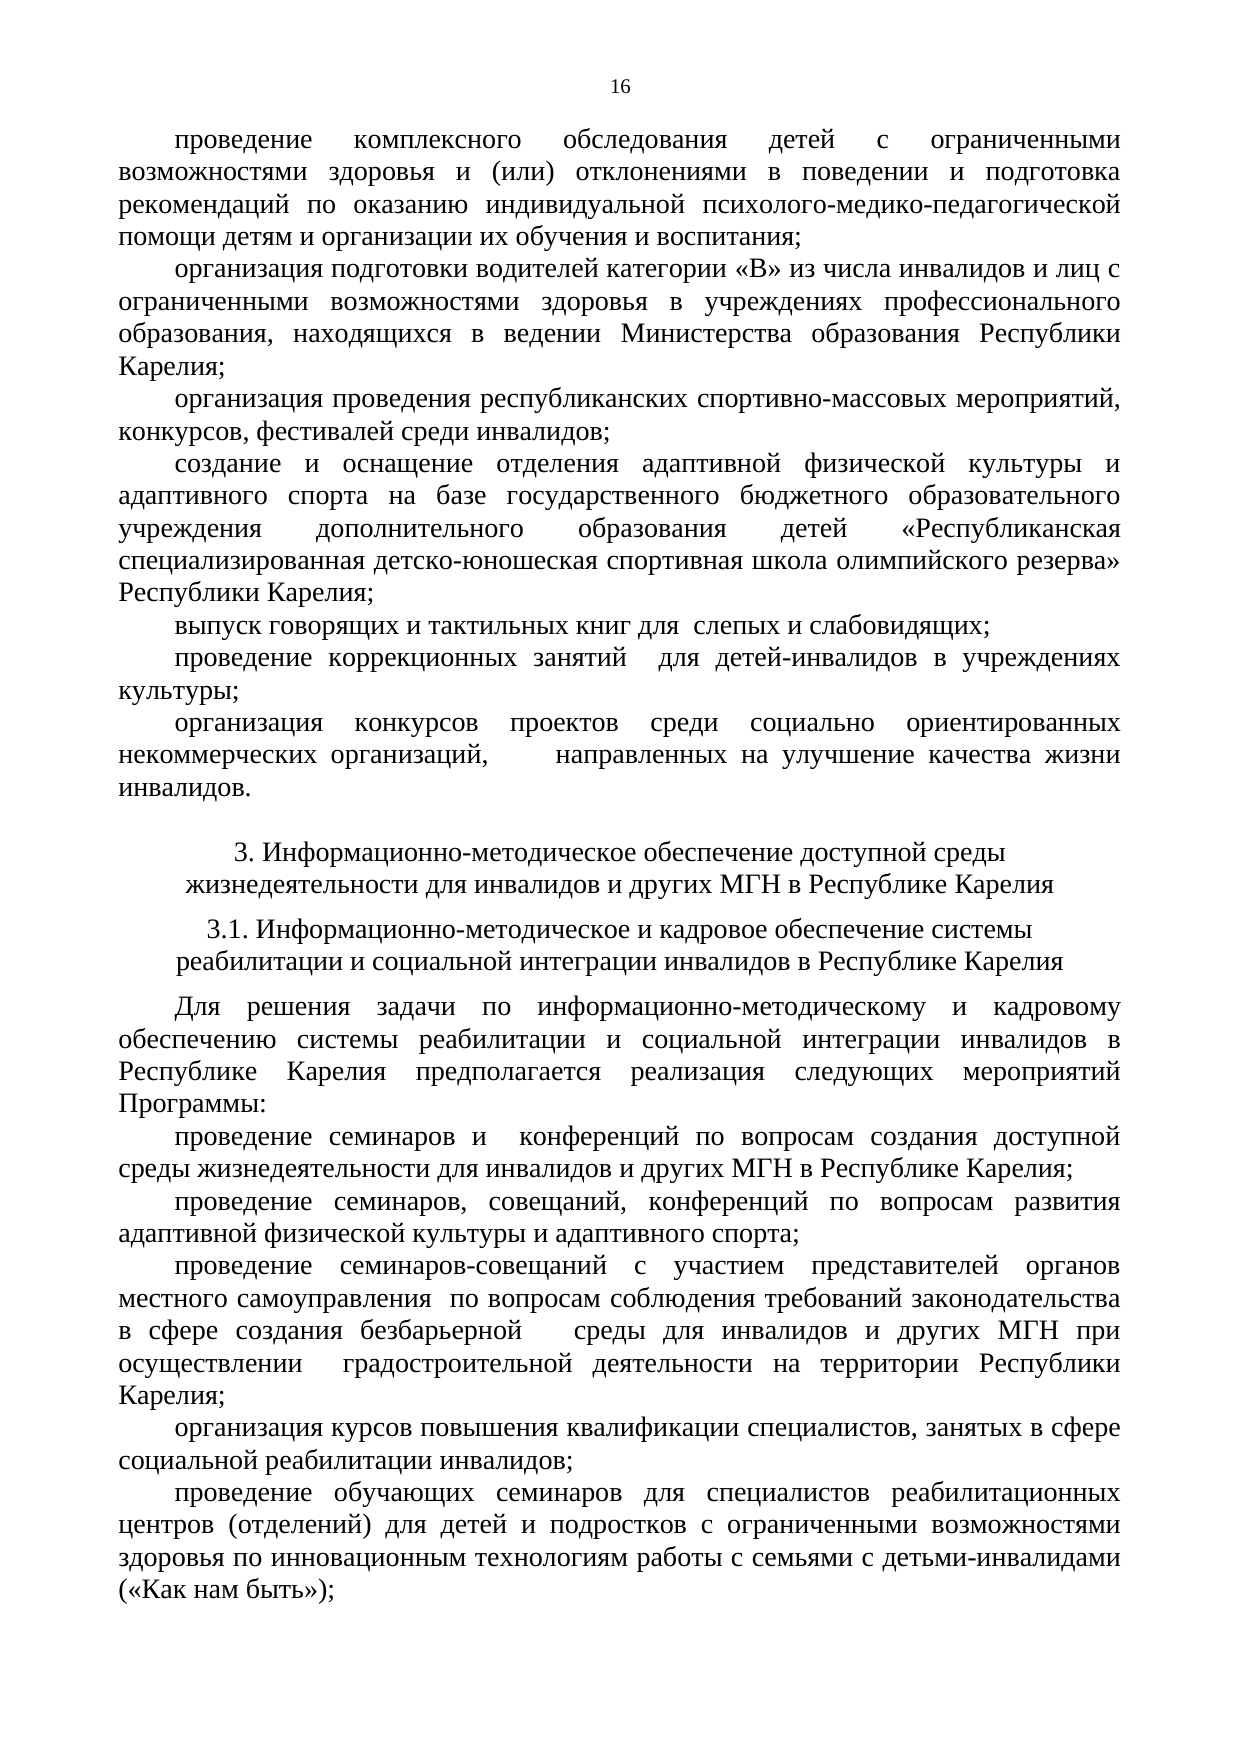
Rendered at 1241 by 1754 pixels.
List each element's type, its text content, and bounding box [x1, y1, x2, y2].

text проведение коррекционных занятий для детей-инвалидов в учреждениях культуры; [118, 640, 1122, 705]
text 3.1. Информационно-методическое и кадровое обеспечение системы реабилитации и социальной интеграции инвалидов в Республике Карелия [118, 912, 1122, 977]
text организация подготовки водителей категории «В» из числа инвалидов и лиц с ограниченными возможностями здоровья в учреждениях профессионального образования, находящихся в ведении Министерства образования Республики Карелия; [118, 252, 1122, 381]
text выпуск говорящих и тактильных книг для слепых и слабовидящих; [118, 608, 1122, 640]
text проведение семинаров, совещаний, конференций по вопросам развития адаптивной физической культуры и адаптивного спорта; [118, 1184, 1122, 1248]
text организация конкурсов проектов среди социально ориентированных некоммерческих организаций, направленных на улучшение качества жизни инвалидов. [118, 705, 1122, 802]
text проведение комплексного обследования детей с ограниченными возможностями здоровья и (или) отклонениями в поведении и подготовка рекомендаций по оказанию индивидуальной психолого-медико-педагогической помощи детям и организации их обучения и воспитания; [118, 122, 1122, 252]
text организация курсов повышения квалификации специалистов, занятых в сфере социальной реабилитации инвалидов; [118, 1410, 1122, 1475]
text Для решения задачи по информационно-методическому и кадровому обеспечению системы реабилитации и социальной интеграции инвалидов в Республике Карелия предполагается реализация следующих мероприятий Программы: [118, 989, 1122, 1119]
text проведение семинаров и конференций по вопросам создания доступной среды жизнедеятельности для инвалидов и других МГН в Республике Карелия; [118, 1119, 1122, 1184]
text проведение обучающих семинаров для специалистов реабилитационных центров (отделений) для детей и подростков с ограниченными возможностями здоровья по инновационным технологиям работы с семьями с детьми-инвалидами («Как нам быть»); [118, 1475, 1122, 1605]
text проведение семинаров-совещаний с участием представителей органов местного самоуправления по вопросам соблюдения требований законодательства в сфере создания безбарьерной среды для инвалидов и других МГН при осуществлении градостроительной деятельности на территории Республики Карелия; [118, 1248, 1122, 1410]
text организация проведения республиканских спортивно-массовых мероприятий, конкурсов, фестивалей среди инвалидов; [118, 381, 1122, 446]
text 3. Информационно-методическое обеспечение доступной среды жизнедеятельности для инвалидов и других МГН в Республике Карелия [118, 835, 1122, 899]
text создание и оснащение отделения адаптивной физической культуры и адаптивного спорта на базе государственного бюджетного образовательного учреждения дополнительного образования детей «Республиканская специализированная детско-юношеская спортивная школа олимпийского резерва» Республики Карелия; [118, 446, 1122, 608]
